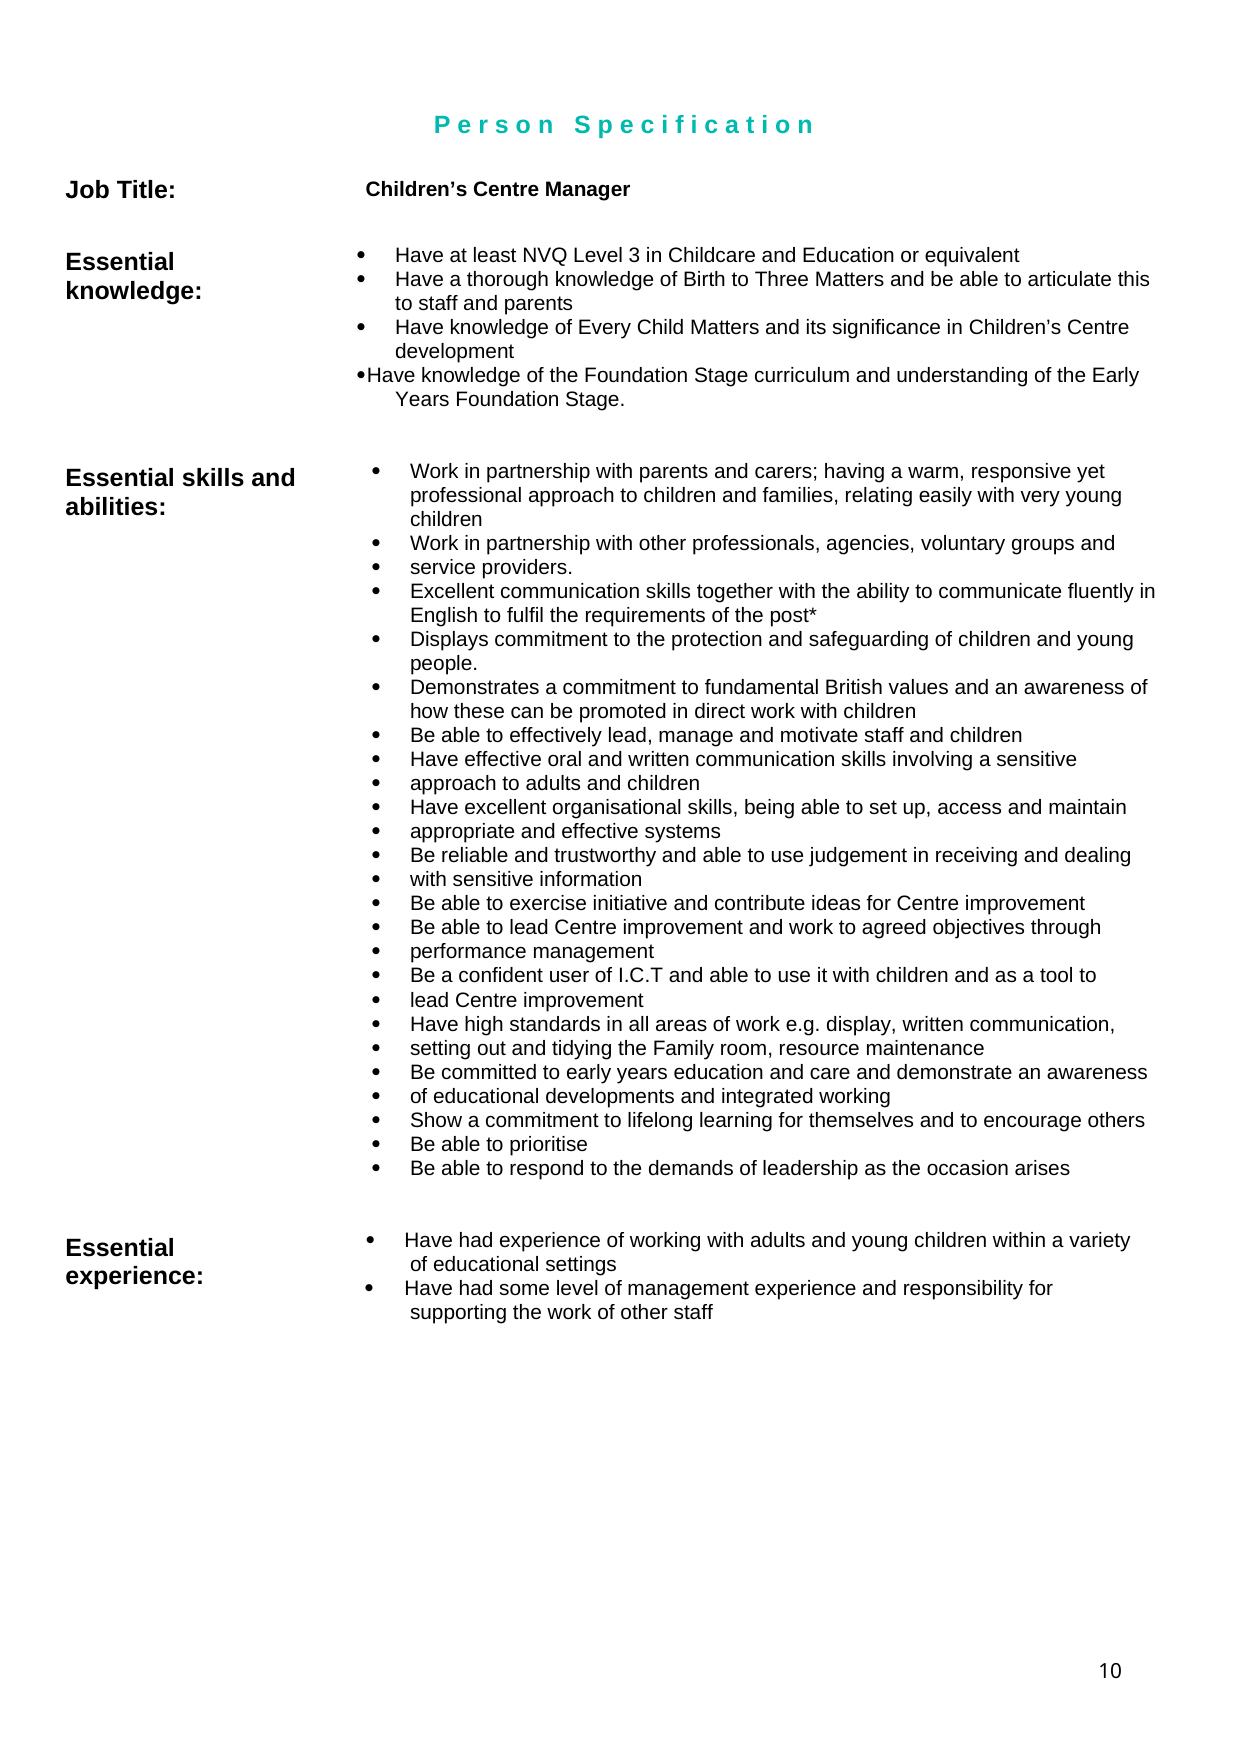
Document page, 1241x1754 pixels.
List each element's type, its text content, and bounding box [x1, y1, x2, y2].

table_cell Job Title: [54, 160, 318, 218]
table_cell Essential skills and abilities: [54, 435, 318, 1204]
table_cell Children’s Centre Manager [318, 160, 1192, 218]
table_cell Work in partnership with parents and carers; having a warm, responsive yet professional approach to children and families, relating easily with very young children Work in partnership with other professionals, agencies, voluntary groups and service providers. Excellent communication skills together with the ability to communicate fluently in English to fulfil the requirements of the post* Displays commitment to the protection and safeguarding of children and young people. Demonstrates a commitment to fundamental British values and an awareness of how these can be promoted in direct work with children Be able to effectively lead, manage and motivate staff and children Have effective oral and written communication skills involving a sensitive approach to adults and children Have excellent organisational skills, being able to set up, access and maintain appropriate and effective systems Be reliable and trustworthy and able to use judgement in receiving and dealing with sensitive information Be able to exercise initiative and contribute ideas for Centre improvement Be able to lead Centre improvement and work to agreed objectives through performance management Be a confident user of I.C.T and able to use it with children and as a tool to lead Centre improvement Have high standards in all areas of work e.g. display, written communication, setting out and tidying the Family room, resource maintenance Be committed to early years education and care and demonstrate an awareness of educational developments and integrated working Show a commitment to lifelong learning for themselves and to encourage others Be able to prioritise Be able to respond to the demands of leadership as the occasion arises [318, 435, 1192, 1204]
table_cell Have had experience of working with adults and young children within a variety of educational settings Have had some level of management experience and responsibility for supporting the work of other staff [318, 1204, 1192, 1348]
table_header P e r s o n S p e c i f i c a t i o n [54, 89, 1192, 159]
table_cell Essential experience: [54, 1204, 318, 1348]
table_cell Essential knowledge: [54, 219, 318, 434]
table_cell Have at least NVQ Level 3 in Childcare and Education or equivalent Have a thorough knowledge of Birth to Three Matters and be able to articulate this to staff and parents Have knowledge of Every Child Matters and its significance in Children’s Centre development Have knowledge of the Foundation Stage curriculum and understanding of the Early Years Foundation Stage. [318, 219, 1192, 434]
